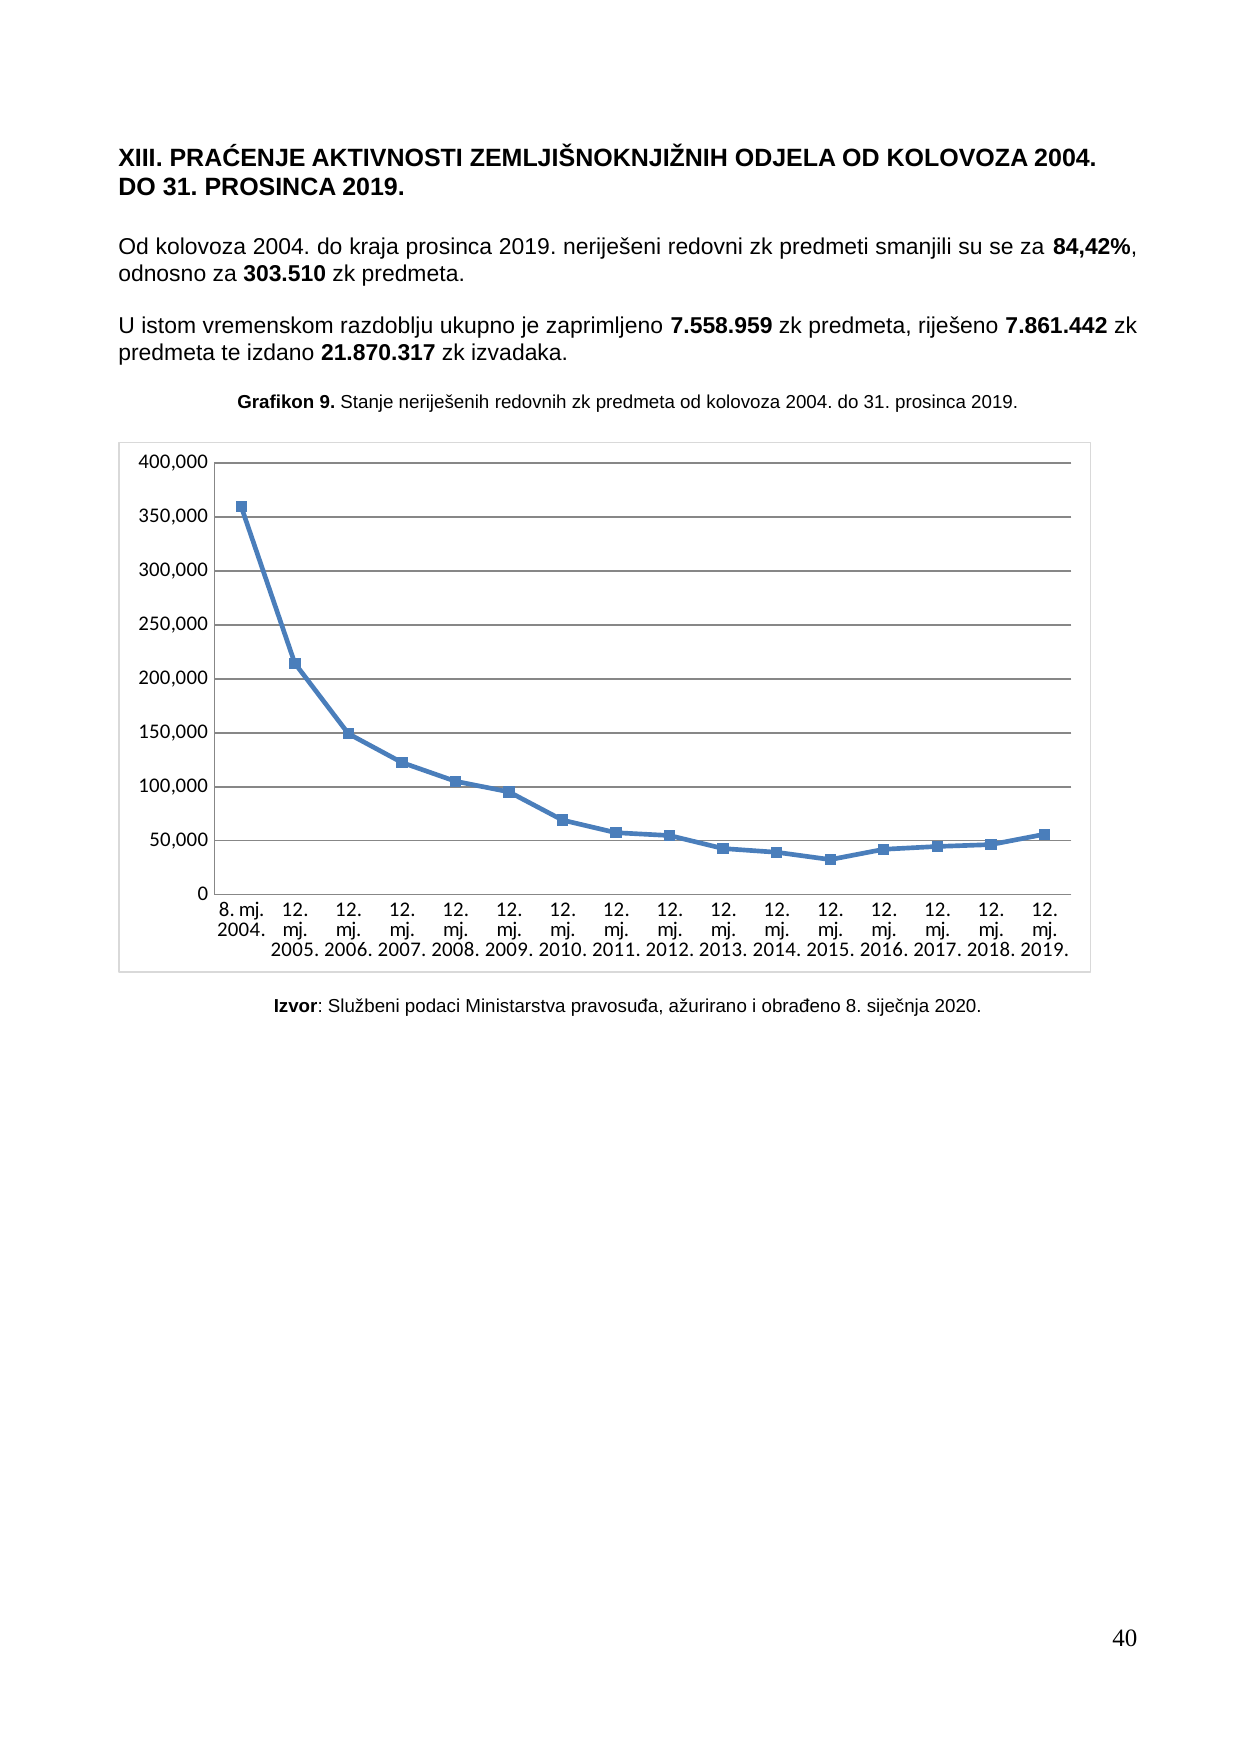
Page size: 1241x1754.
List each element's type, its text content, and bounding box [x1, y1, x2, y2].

text U istom vremenskom razdoblju ukupno je zaprimljeno 7.558.959 zk predmeta, riješeno 7.861.442 zk predmeta te izdano 21.870.317 zk izvadaka. [118, 312, 1137, 365]
text Grafikon 9. Stanje neriješenih redovnih zk predmeta od kolovoza 2004. do 31. prosinca 2019. [118, 391, 1137, 413]
subtitle XIII. PRAĆENJE AKTIVNOSTI ZEMLJIŠNOKNJIŽNIH ODJELA OD KOLOVOZA 2004. DO 31. PROSINCA 2019. [118, 143, 1137, 201]
text Izvor: Službeni podaci Ministarstva pravosuđa, ažurirano i obrađeno 8. siječnja 2020. [118, 994, 1137, 1016]
text Od kolovoza 2004. do kraja prosinca 2019. neriješeni redovni zk predmeti smanjili su se za 84,42%, odnosno za 303.510 zk predmeta. [118, 233, 1137, 286]
